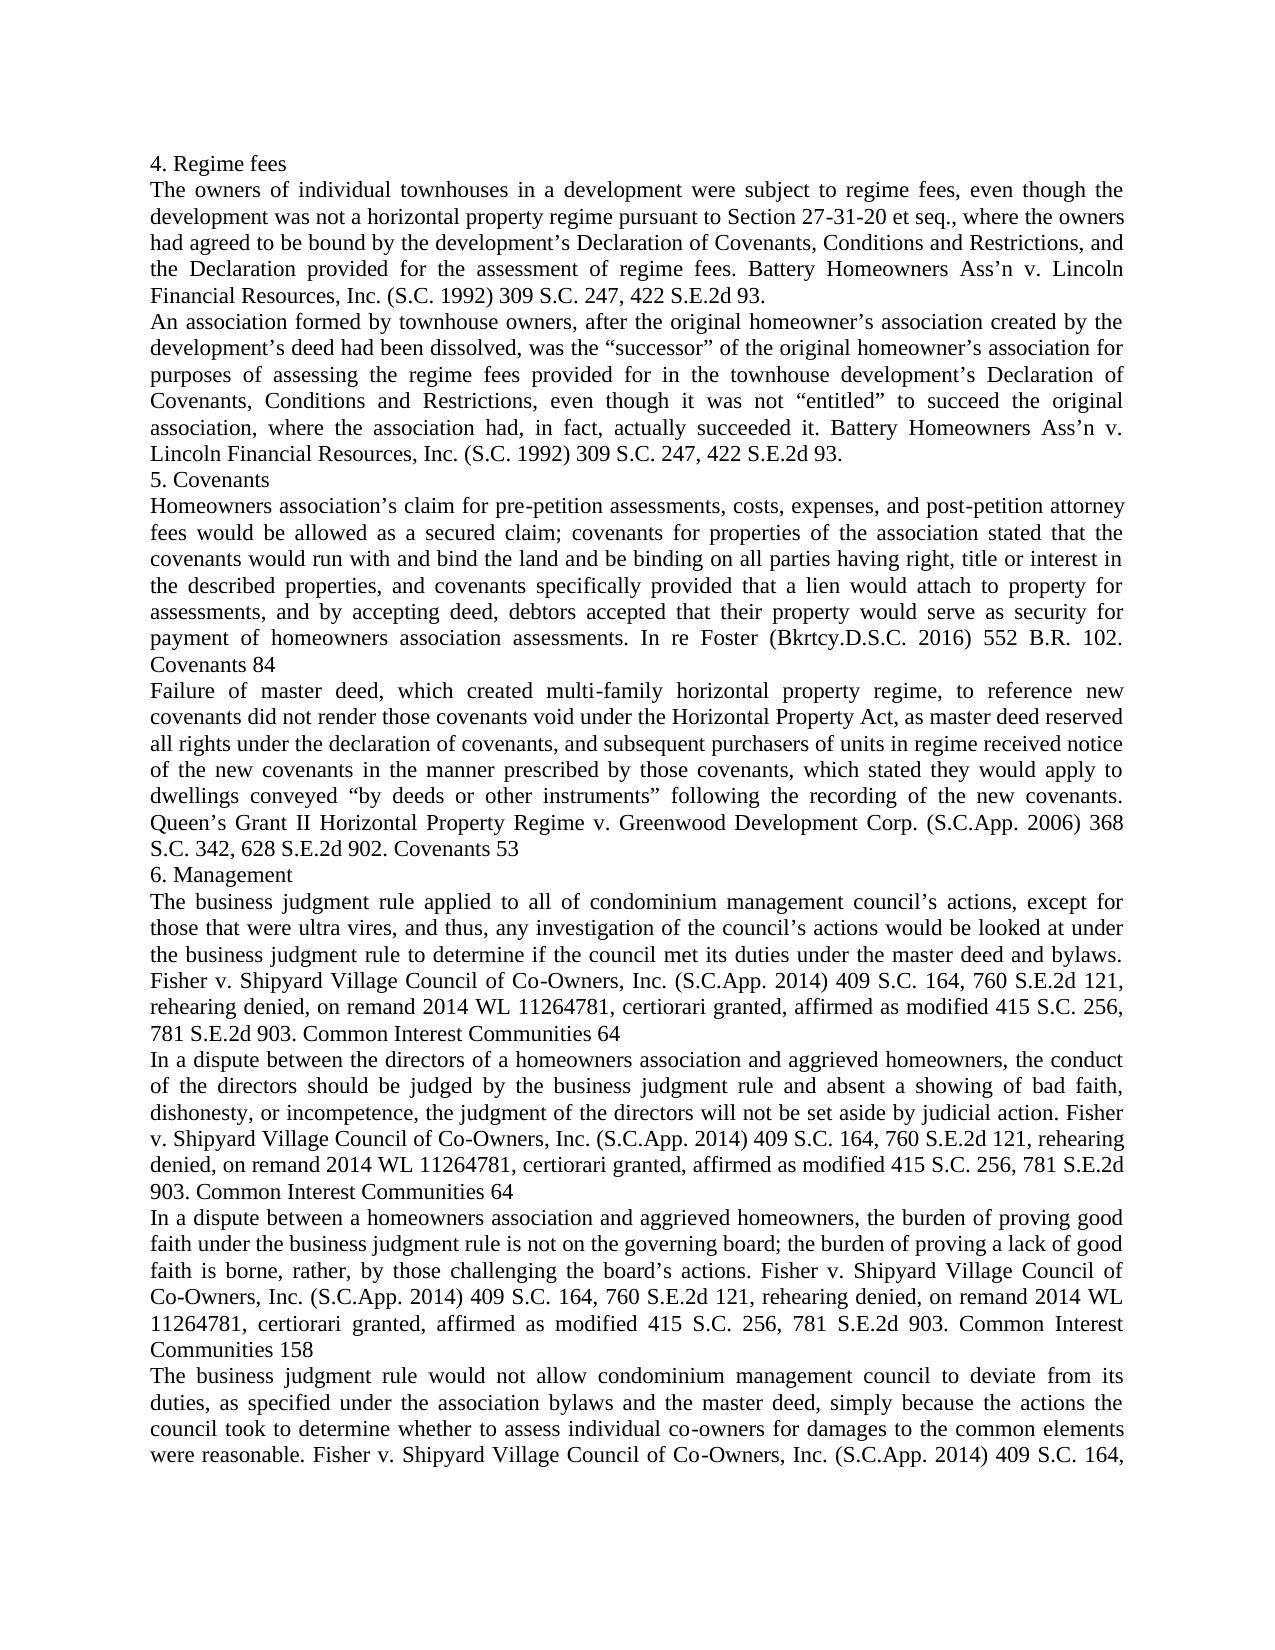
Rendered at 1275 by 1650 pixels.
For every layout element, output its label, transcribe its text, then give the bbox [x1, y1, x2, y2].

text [150, 1362, 1125, 1468]
text The business judgment rule applied to all of condominium management council’s actions, except for those that were ultra vires, and thus, any investigation of the council’s actions would be looked at under the business judgment rule to determine if the council met its duties under the master deed and bylaws. Fisher v. Shipyard Village Council of Co-Owners, Inc. (S.C.App. 2014) 409 S.C. 164, 760 S.E.2d 121, rehearing denied, on remand 2014 WL 11264781, certiorari granted, affirmed as modified 415 S.C. 256, 781 S.E.2d 903. Common Interest Communities 64 [150, 888, 1125, 1046]
text Homeowners association’s claim for pre-petition assessments, costs, expenses, and post-petition attorney fees would be allowed as a secured claim; covenants for properties of the association stated that the covenants would run with and bind the land and be binding on all parties having right, title or interest in the described properties, and covenants specifically provided that a lien would attach to property for assessments, and by accepting deed, debtors accepted that their property would serve as security for payment of homeowners association assessments. In re Foster (Bkrtcy.D.S.C. 2016) 552 B.R. 102. Covenants 84 [150, 493, 1125, 677]
text In a dispute between the directors of a homeowners association and aggrieved homeowners, the conduct of the directors should be judged by the business judgment rule and absent a showing of bad faith, dishonesty, or incompetence, the judgment of the directors will not be set aside by judicial action. Fisher v. Shipyard Village Council of Co-Owners, Inc. (S.C.App. 2014) 409 S.C. 164, 760 S.E.2d 121, rehearing denied, on remand 2014 WL 11264781, certiorari granted, affirmed as modified 415 S.C. 256, 781 S.E.2d 903. Common Interest Communities 64 [150, 1046, 1125, 1204]
text In a dispute between a homeowners association and aggrieved homeowners, the burden of proving good faith under the business judgment rule is not on the governing board; the burden of proving a lack of good faith is borne, rather, by those challenging the board’s actions. Fisher v. Shipyard Village Council of Co-Owners, Inc. (S.C.App. 2014) 409 S.C. 164, 760 S.E.2d 121, rehearing denied, on remand 2014 WL 11264781, certiorari granted, affirmed as modified 415 S.C. 256, 781 S.E.2d 903. Common Interest Communities 158 [150, 1204, 1125, 1362]
text 5. Covenants [150, 466, 1125, 493]
text 6. Management [150, 862, 1125, 888]
text An association formed by townhouse owners, after the original homeowner’s association created by the development’s deed had been dissolved, was the “successor” of the original homeowner’s association for purposes of assessing the regime fees provided for in the townhouse development’s Declaration of Covenants, Conditions and Restrictions, even though it was not “entitled” to succeed the original association, where the association had, in fact, actually succeeded it. Battery Homeowners Ass’n v. Lincoln Financial Resources, Inc. (S.C. 1992) 309 S.C. 247, 422 S.E.2d 93. [150, 308, 1125, 466]
text The owners of individual townhouses in a development were subject to regime fees, even though the development was not a horizontal property regime pursuant to Section 27-31-20 et seq., where the owners had agreed to be bound by the development’s Declaration of Covenants, Conditions and Restrictions, and the Declaration provided for the assessment of regime fees. Battery Homeowners Ass’n v. Lincoln Financial Resources, Inc. (S.C. 1992) 309 S.C. 247, 422 S.E.2d 93. [150, 176, 1125, 308]
text Failure of master deed, which created multi-family horizontal property regime, to reference new covenants did not render those covenants void under the Horizontal Property Act, as master deed reserved all rights under the declaration of covenants, and subsequent purchasers of units in regime received notice of the new covenants in the manner prescribed by those covenants, which stated they would apply to dwellings conveyed “by deeds or other instruments” following the recording of the new covenants. Queen’s Grant II Horizontal Property Regime v. Greenwood Development Corp. (S.C.App. 2006) 368 S.C. 342, 628 S.E.2d 902. Covenants 53 [150, 677, 1125, 862]
text 4. Regime fees [150, 150, 1125, 176]
